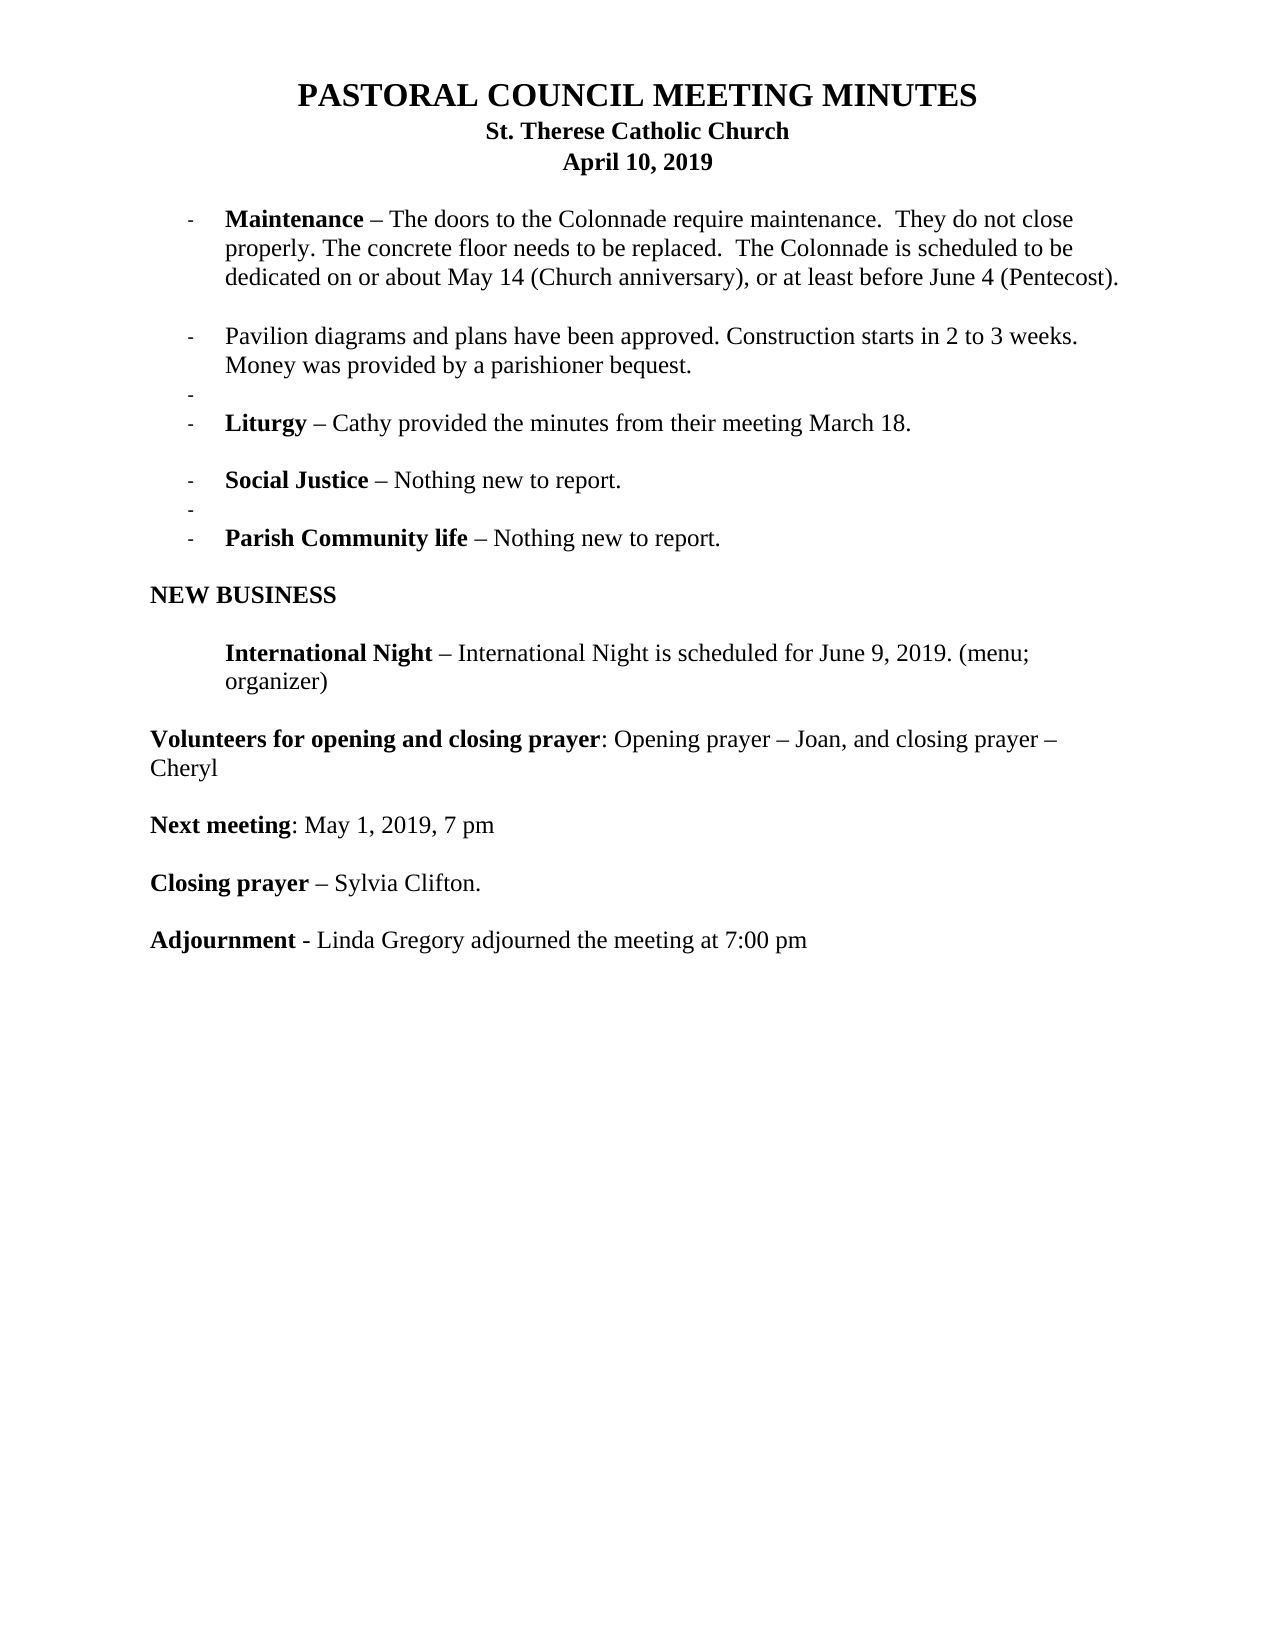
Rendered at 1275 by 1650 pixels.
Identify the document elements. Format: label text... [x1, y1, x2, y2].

text Adjournment - Linda Gregory adjourned the meeting at 7:00 pm [150, 925, 1125, 954]
text Next meeting: May 1, 2019, 7 pm [150, 810, 1125, 839]
text International Night – International Night is scheduled for June 9, 2019. (menu; organizer) [150, 638, 1125, 695]
text Closing prayer – Sylvia Clifton. [150, 868, 1125, 896]
text New Business [150, 580, 1125, 609]
list Maintenance – The doors to the Colonnade require maintenance. They do not close properly. The concrete floor needs to be replaced. The Colonnade is scheduled to be dedicated on or about May 14 (Church anniversary), or at least before June 4 (Pentecost). [187, 204, 1125, 290]
text Volunteers for opening and closing prayer: Opening prayer – Joan, and closing prayer – Cheryl [150, 724, 1125, 781]
list Liturgy – Cathy provided the minutes from their meeting March 18. [187, 408, 1125, 436]
list Parish Community life – Nothing new to report. [187, 523, 1125, 551]
list Pavilion diagrams and plans have been approved. Construction starts in 2 to 3 weeks. Money was provided by a parishioner bequest. [187, 321, 1125, 379]
list Social Justice – Nothing new to report. [187, 465, 1125, 494]
